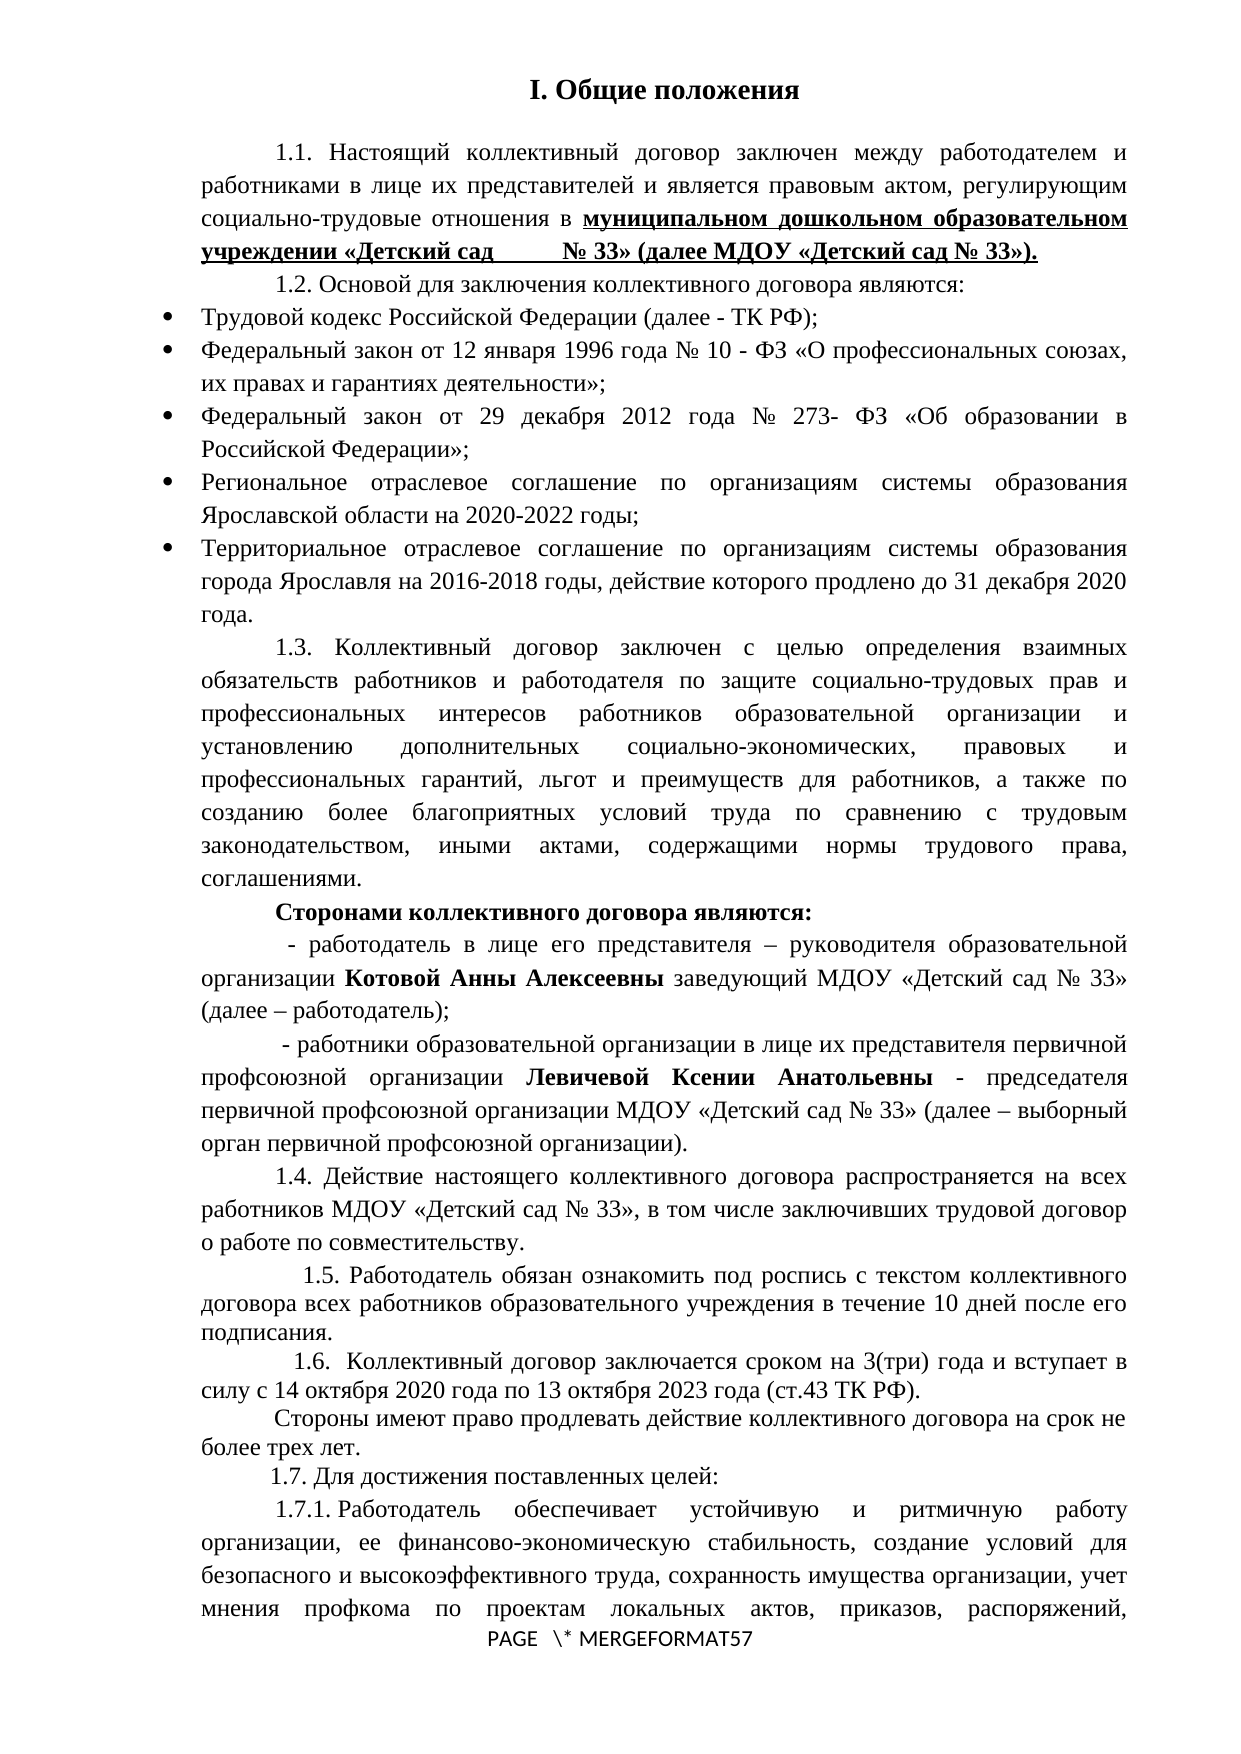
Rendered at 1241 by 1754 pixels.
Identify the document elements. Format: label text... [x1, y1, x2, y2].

text 1.2. Основой для заключения коллективного договора являются: [201, 269, 1128, 298]
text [201, 1494, 1128, 1622]
text Стороны имеют право продлевать действие коллективного договора на срок не более трех лет. [201, 1403, 1128, 1461]
list Трудовой кодекс Российской Федерации (далее - ТК РФ); [163, 302, 1128, 331]
text 1.5. Работодатель обязан ознакомить под роспись с текстом коллективного договора всех работников образовательного учреждения в течение 10 дней после его подписания. [201, 1260, 1128, 1346]
text 1.6. Коллективный договор заключается сроком на 3(три) года и вступает в силу с 14 октября 2020 года по 13 октября 2023 года (ст.43 ТК РФ). [201, 1346, 1128, 1403]
list Федеральный закон от 12 января 1996 года № 10 - ФЗ «О профессиональных союзах, их правах и гарантиях деятельности»; [163, 335, 1128, 397]
text 1.3. Коллективный договор заключен с целью определения взаимных обязательств работников и работодателя по защите социально-трудовых прав и профессиональных интересов работников образовательной организации и установлению дополнительных социально-экономических, правовых и профессиональных гарантий, льгот и преимуществ для работников, а также по созданию более благоприятных условий труда по сравнению с трудовым законодательством, иными актами, содержащими нормы трудового права, соглашениями. [201, 632, 1128, 892]
list Территориальное отраслевое соглашение по организациям системы образования города Ярославля на 2016-2018 годы, действие которого продлено до 31 декабря 2020 года. [163, 533, 1128, 628]
text I. Общие положения [201, 72, 1128, 106]
text 1.7. Для достижения поставленных целей: [201, 1461, 1128, 1490]
text - работники образовательной организации в лице их представителя первичной профсоюзной организации Левичевой Ксении Анатольевны - председателя первичной профсоюзной организации МДОУ «Детский сад № 33» (далее – выборный орган первичной профсоюзной организации). [201, 1029, 1128, 1156]
text 1.1. Настоящий коллективный договор заключен между работодателем и работниками в лице их представителей и является правовым актом, регулирующим социально-трудовые отношения в муниципальном дошкольном образовательном учреждении «Детский сад № 33» (далее МДОУ «Детский сад № 33»). [201, 137, 1128, 265]
text Сторонами коллективного договора являются: [201, 897, 1128, 925]
list Федеральный закон от 29 декабря 2012 года № 273- ФЗ «Об образовании в Российской Федерации»; [163, 401, 1128, 463]
list Региональное отраслевое соглашение по организациям системы образования Ярославской области на 2020-2022 годы; [163, 467, 1128, 529]
text - работодатель в лице его представителя – руководителя образовательной организации Котовой Анны Алексеевны заведующий МДОУ «Детский сад № 33» (далее – работодатель); [201, 929, 1128, 1024]
text 1.4. Действие настоящего коллективного договора распространяется на всех работников МДОУ «Детский сад № 33», в том числе заключивших трудовой договор о работе по совместительству. [201, 1161, 1128, 1256]
